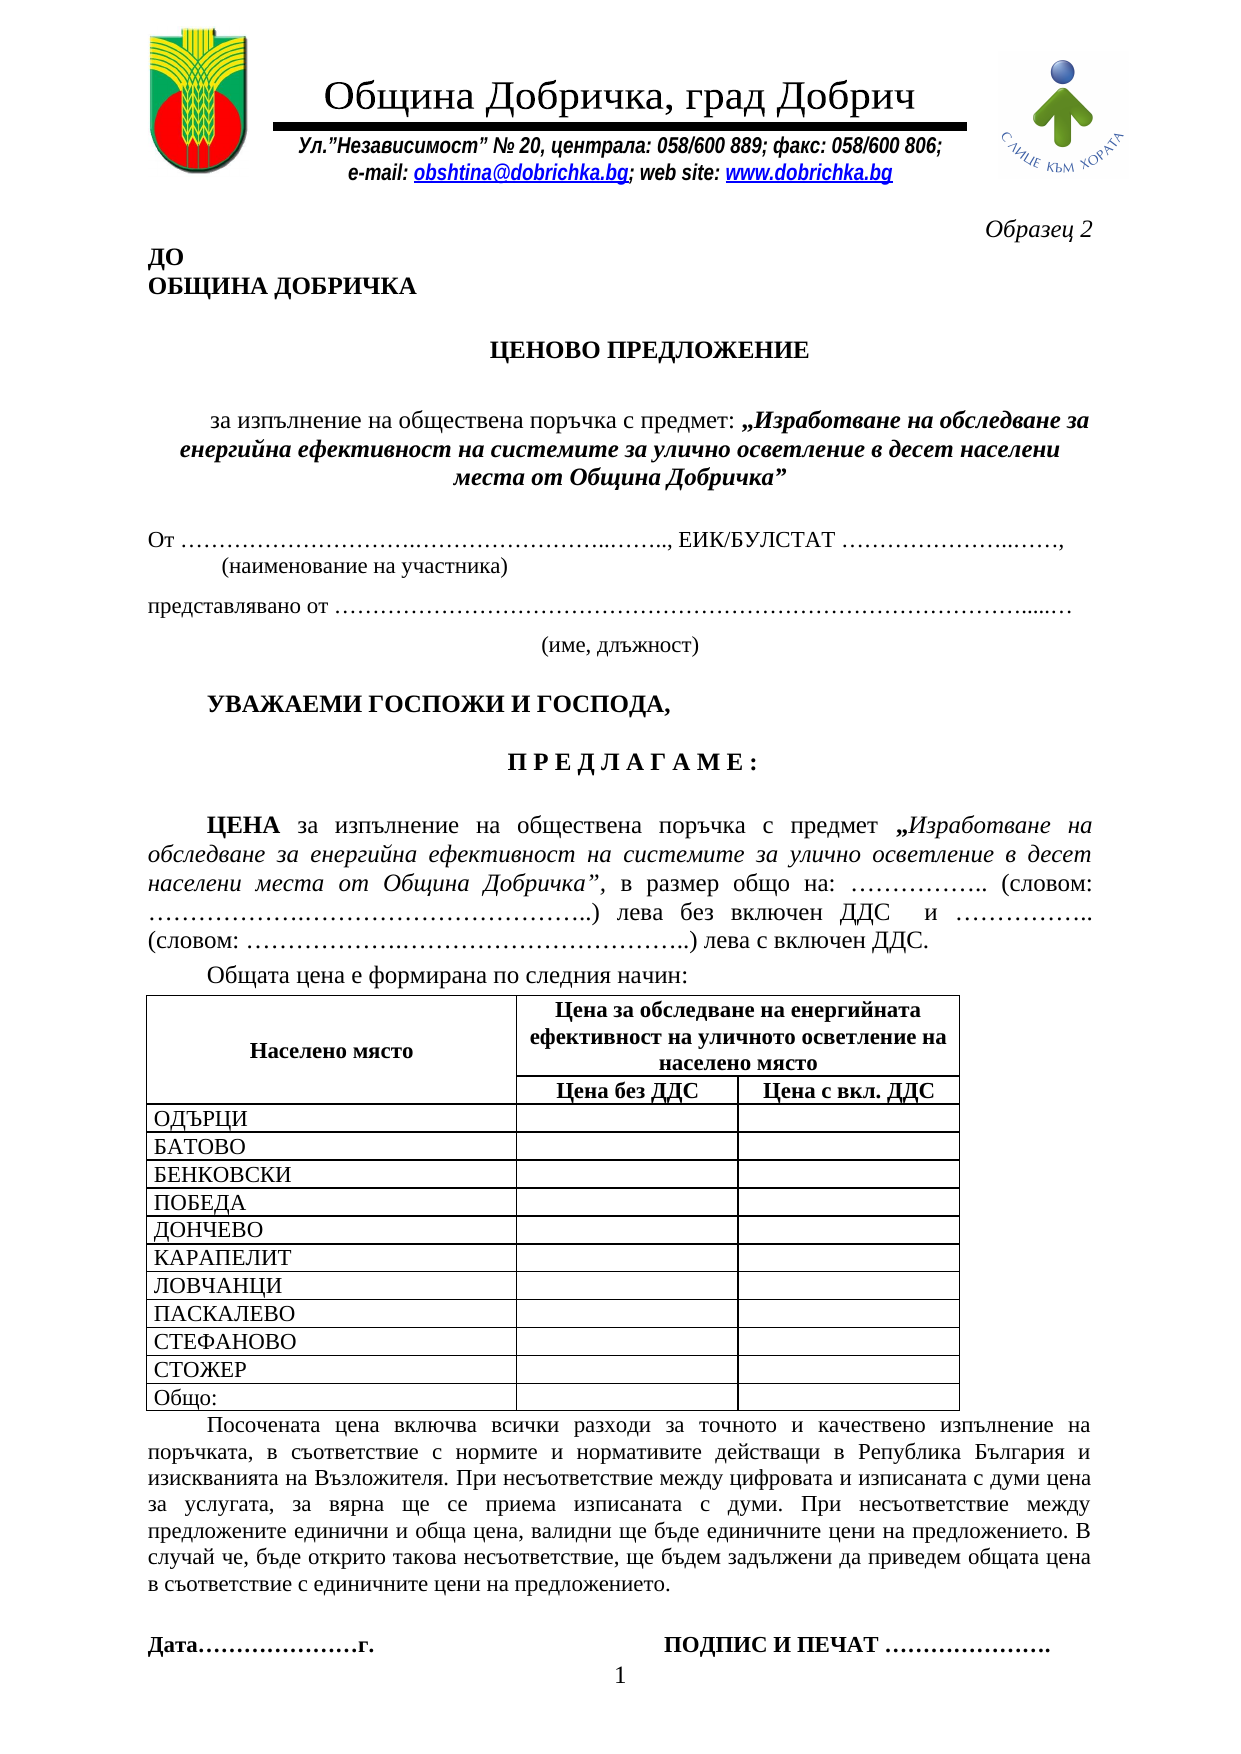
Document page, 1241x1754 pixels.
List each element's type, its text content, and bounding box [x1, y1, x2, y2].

text за изпълнение на обществена поръчка с предмет: „Изработване на обследване за енергийна ефективност на системите за улично осветление в десет населени места от Община Добричка” [148, 405, 1093, 491]
picture [147, 26, 250, 177]
table_cell [517, 1272, 737, 1299]
table_cell КАРАПЕЛИТ [147, 1245, 516, 1271]
table_cell ПОБЕДА [147, 1189, 516, 1215]
table_cell [517, 1217, 737, 1243]
table_cell Цена без ДДС [517, 1077, 737, 1103]
table_cell [517, 1189, 737, 1215]
text ДО [148, 242, 1093, 271]
text (наименование на участника) [148, 552, 1093, 579]
table_cell [517, 1384, 737, 1410]
table_cell [517, 1300, 737, 1327]
table_cell [517, 1356, 737, 1382]
text представлявано от ……………………………………………………………………………….....… [148, 592, 1093, 618]
table_cell [739, 1133, 959, 1159]
table_cell ПАСКАЛЕВО [147, 1300, 516, 1327]
table_cell [739, 1356, 959, 1382]
table_cell [739, 1161, 959, 1187]
text ЦЕНОВО предложение [148, 335, 1093, 364]
text Посочената цена включва всички разходи за точното и качествено изпълнение на поръчката, в съответствие с нормите и нормативите действащи в Република България и изискванията на Възложителя. При несъответствие между цифровата и изписаната с думи цена за услугата, за вярна ще се приема изписаната с думи. При несъответствие между предложените единични и обща цена, валидни ще бъде единичните цени на предложението. В случай че, бъде открито такова несъответствие, ще бъдем задължени да приведем общата цена в съответствие с единичните цени на предложението. [148, 1411, 1093, 1491]
table_cell СТЕФАНОВО [147, 1328, 516, 1354]
table_cell [739, 1245, 959, 1271]
table_cell [739, 1384, 959, 1410]
table_cell [517, 1105, 737, 1131]
table_cell [739, 1189, 959, 1215]
text Образец 2 [148, 214, 1093, 242]
table_cell [739, 1272, 959, 1299]
table_cell ЛОВЧАНЦИ [147, 1272, 516, 1299]
text От ………………………….……………………..…….., ЕИК/БУЛСТАТ …………………..……, [148, 526, 1093, 552]
table_cell [517, 1328, 737, 1354]
table_header Населено място [147, 996, 516, 1103]
text (име, длъжност) [148, 631, 1093, 658]
table_cell [739, 1300, 959, 1327]
text УВАЖАЕМИ ГОСПОЖИ И ГОСПОДА, [148, 687, 1093, 718]
table_cell БЕНКОВСКИ [147, 1161, 516, 1187]
table_cell [739, 1328, 959, 1354]
table_cell СТОЖЕР [147, 1356, 516, 1382]
table_cell ДОНЧЕВО [147, 1217, 516, 1243]
table_cell [517, 1161, 737, 1187]
table_cell [739, 1105, 959, 1131]
table_cell [517, 1245, 737, 1271]
table_header Цена за обследване на енергийната ефективност на уличното осветление на населено място [517, 996, 959, 1075]
table_cell [517, 1133, 737, 1159]
table_cell БАТОВО [147, 1133, 516, 1159]
text Дата…………………г. ПОДПИС И ПЕЧАТ …………………. [148, 1631, 1093, 1657]
text Общата цена е формирана по следния начин: [148, 960, 1093, 989]
table_cell Цена с вкл. ДДС [739, 1077, 959, 1103]
table_cell [739, 1217, 959, 1243]
text П Р Е Д Л А Г А М Е : [148, 747, 1118, 775]
text ОБЩИНА ДОБРИЧКА [148, 271, 1093, 300]
picture [997, 51, 1129, 179]
table_cell ОДЪРЦИ [147, 1105, 516, 1131]
table_cell Общо: [147, 1384, 516, 1410]
text ЦЕНА за изпълнение на обществена поръчка с предмет „Изработване на обследване за енергийна ефективност на системите за улично осветление в десет населени места от Община Добричка”, в размер общо на: …………….. (словом: ……………….……………………………..) лева без включен ДДС и …………….. (словом: ……………….……………………………..) лева с включен ДДС. [148, 810, 1093, 954]
